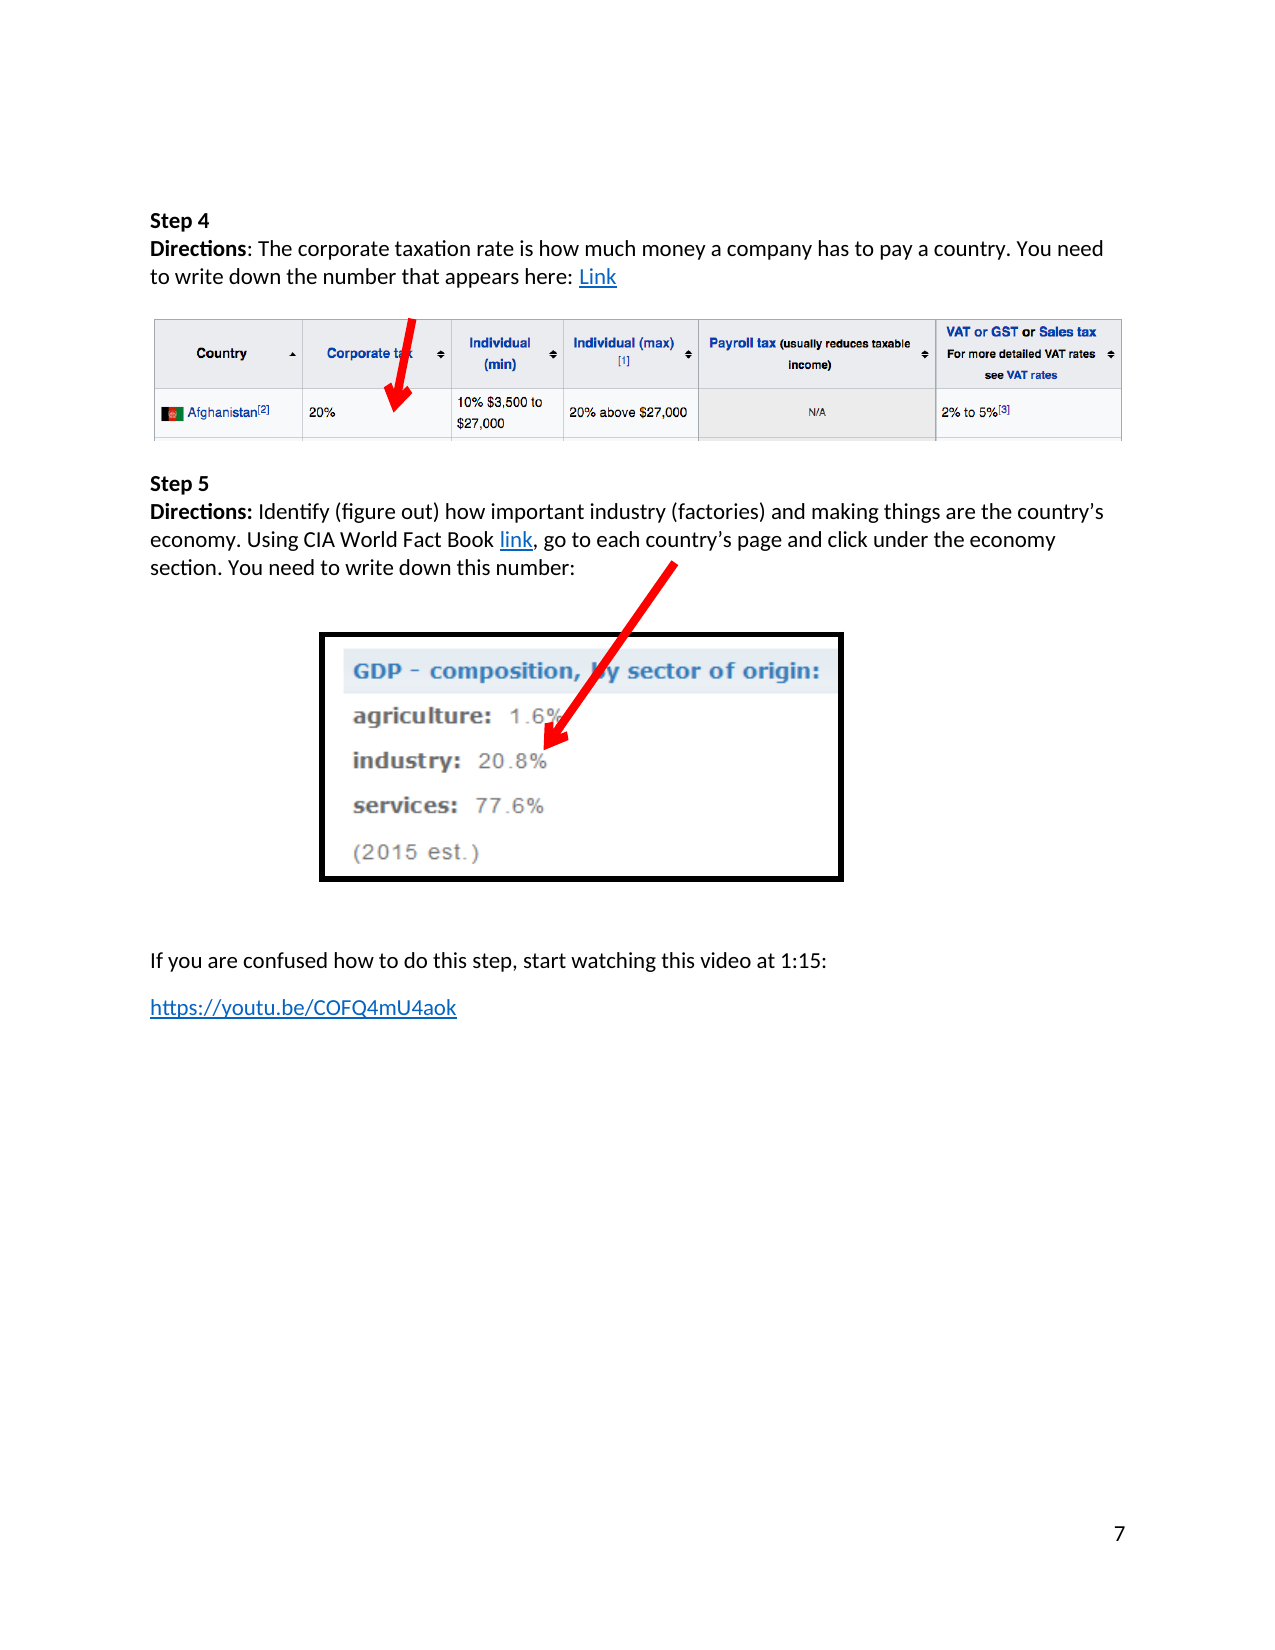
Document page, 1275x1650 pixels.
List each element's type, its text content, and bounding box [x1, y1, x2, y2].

text Step 5 [150, 469, 1125, 497]
text If you are confused how to do this step, start watching this video at 1:15: [150, 946, 1125, 974]
text Directions: The corporate taxation rate is how much money a company has to pay a country. You need to write down the number that appears here: Link [150, 234, 1125, 290]
text Directions: Identify (figure out) how important industry (factories) and making things are the country’s economy. Using CIA World Fact Book link, go to each country’s page and click under the economy section. You need to write down this number: [150, 497, 1125, 581]
picture [325, 637, 838, 876]
text https://youtu.be/COFQ4mU4aok [150, 993, 1125, 1021]
picture [150, 318, 1125, 441]
text Step 4 [150, 206, 1125, 234]
